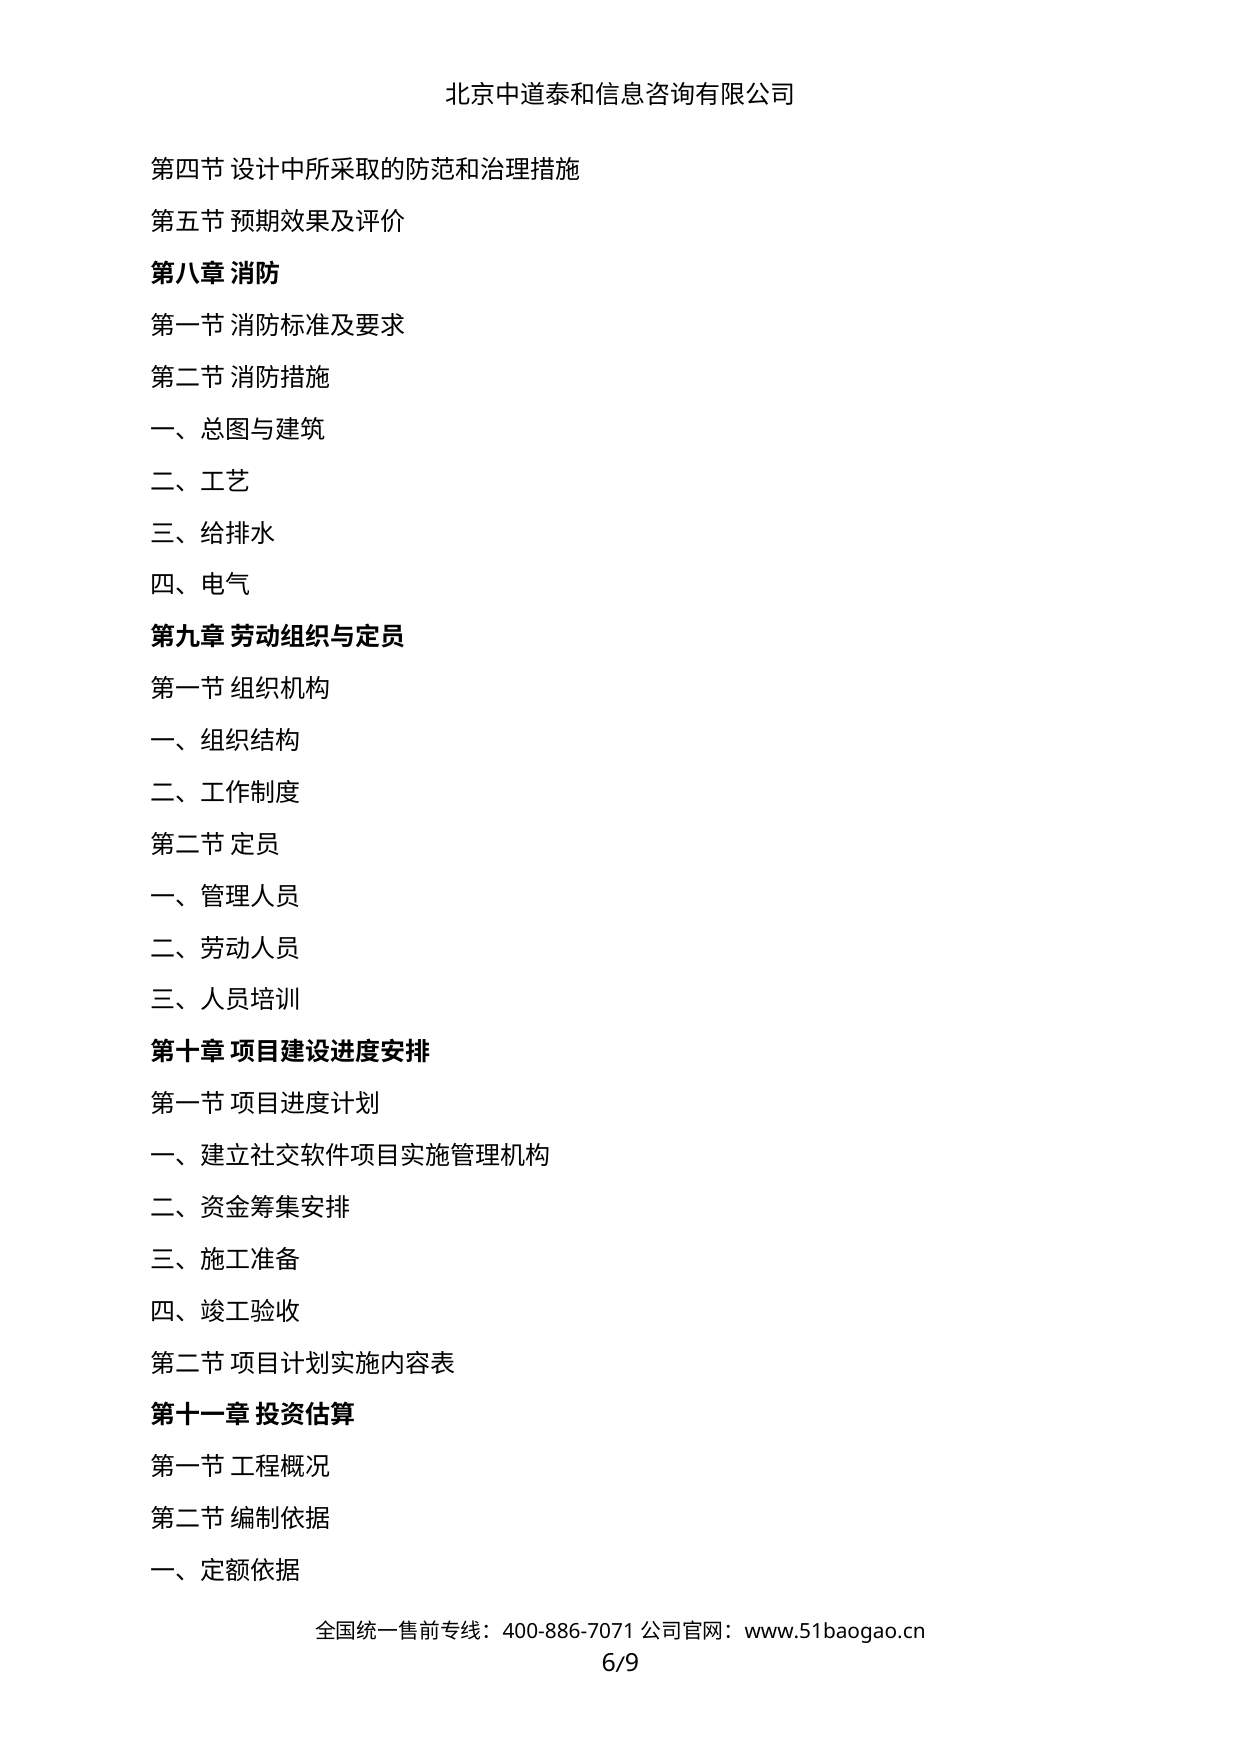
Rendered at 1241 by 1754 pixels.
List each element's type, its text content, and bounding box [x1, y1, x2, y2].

text 四、竣工验收 [150, 1291, 1090, 1327]
text 第四节 设计中所采取的防范和治理措施 [150, 150, 1090, 186]
text 四、电气 [150, 565, 1090, 601]
text 第一节 组织机构 [150, 669, 1090, 705]
text 二、劳动人员 [150, 928, 1090, 964]
text 二、工艺 [150, 461, 1090, 497]
text 第一节 工程概况 [150, 1447, 1090, 1483]
text 一、总图与建筑 [150, 409, 1090, 446]
text 第八章 消防 [150, 254, 1090, 290]
text 一、组织结构 [150, 721, 1090, 757]
text 一、管理人员 [150, 876, 1090, 912]
text 第十一章 投资估算 [150, 1395, 1090, 1431]
text 二、工作制度 [150, 772, 1090, 809]
text 第五节 预期效果及评价 [150, 202, 1090, 238]
text 一、建立社交软件项目实施管理机构 [150, 1136, 1090, 1172]
text 第一节 消防标准及要求 [150, 306, 1090, 342]
text 三、人员培训 [150, 980, 1090, 1016]
text 三、施工准备 [150, 1239, 1090, 1276]
text 第九章 劳动组织与定员 [150, 617, 1090, 653]
text 一、定额依据 [150, 1551, 1090, 1587]
text 三、给排水 [150, 513, 1090, 549]
text 第二节 消防措施 [150, 357, 1090, 394]
text 第十章 项目建设进度安排 [150, 1032, 1090, 1068]
text 第二节 编制依据 [150, 1499, 1090, 1535]
text 第二节 定员 [150, 824, 1090, 861]
text 二、资金筹集安排 [150, 1187, 1090, 1224]
text 第一节 项目进度计划 [150, 1084, 1090, 1120]
text 第二节 项目计划实施内容表 [150, 1343, 1090, 1379]
